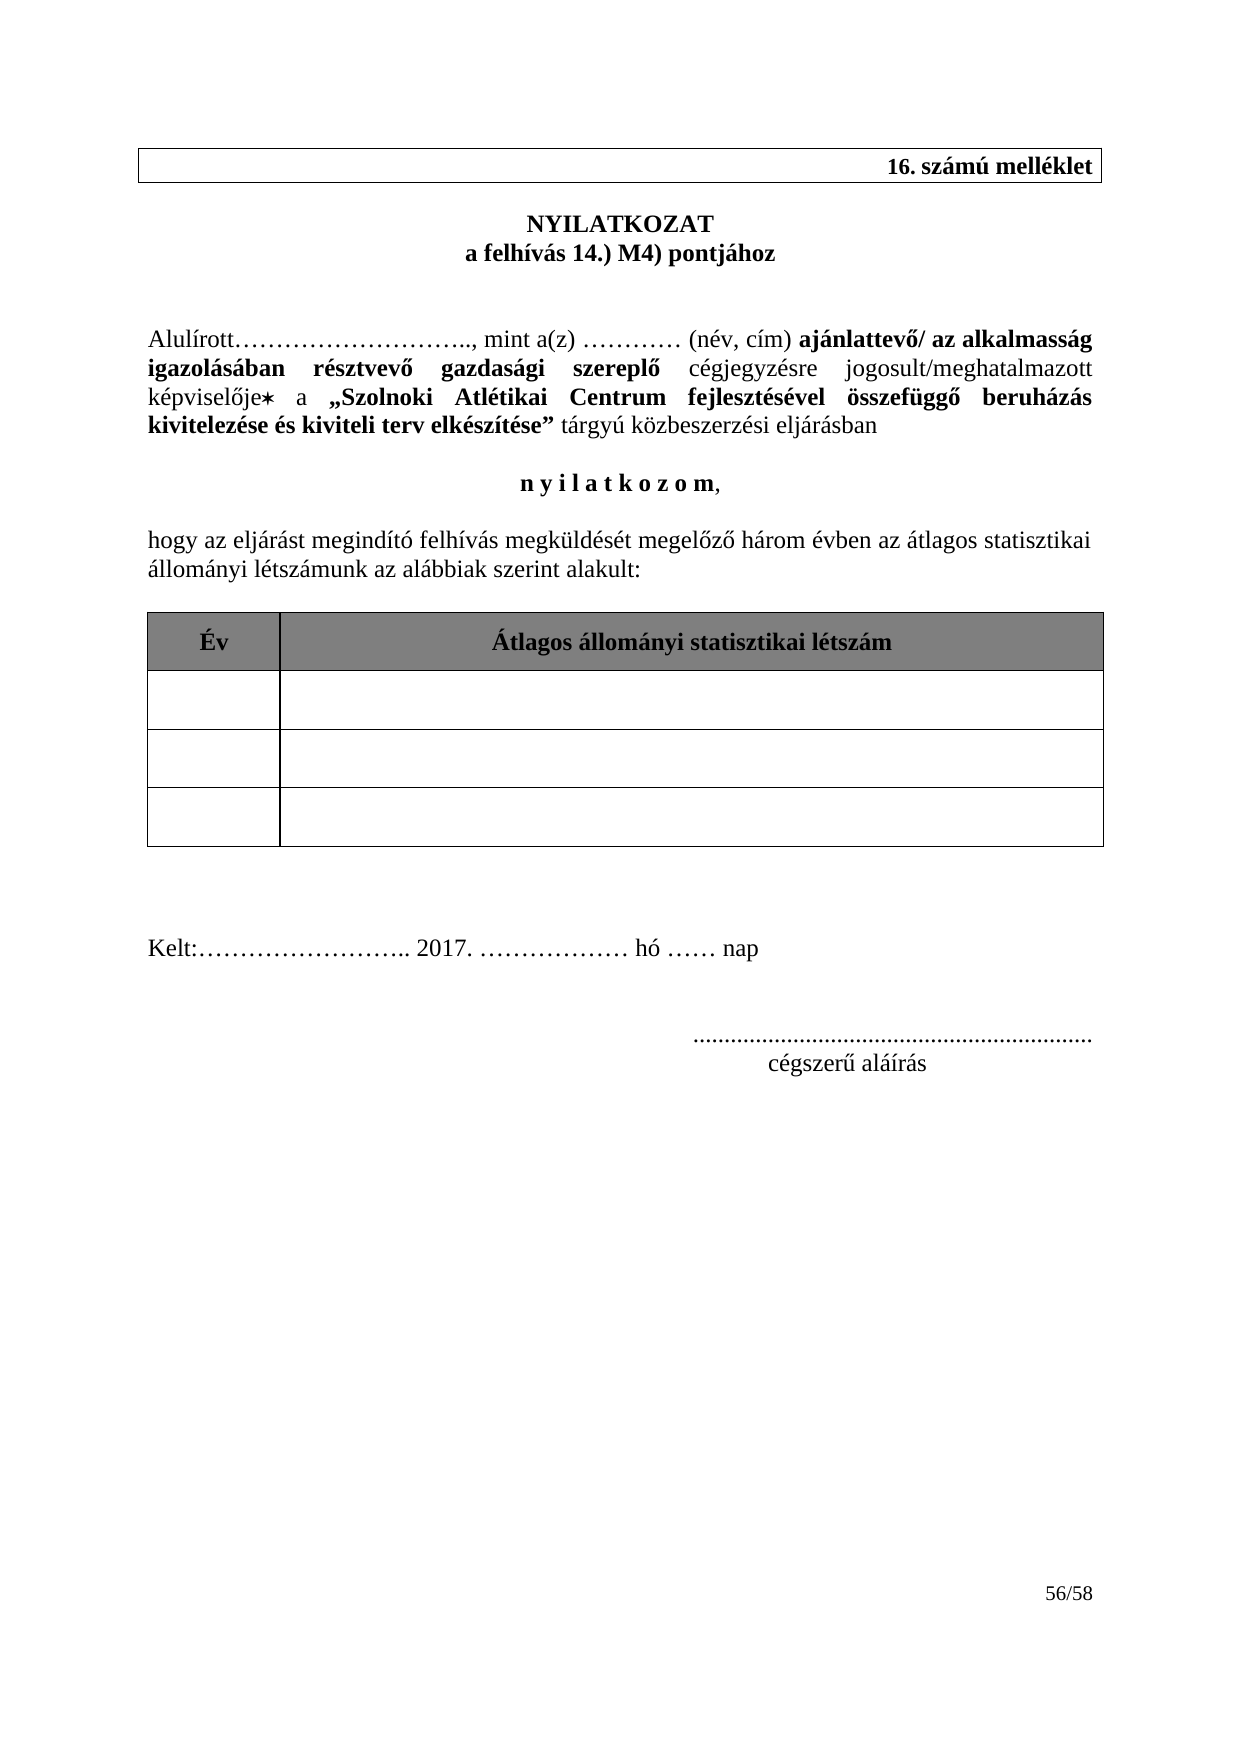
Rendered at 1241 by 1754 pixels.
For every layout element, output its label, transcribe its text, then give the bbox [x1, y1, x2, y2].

table_cell [148, 730, 279, 787]
table_cell [281, 671, 1103, 729]
table_header Év [148, 613, 279, 670]
text NYILATKOZAT [148, 209, 1092, 238]
text n y i l a t k o z o m, [148, 468, 1092, 497]
table_cell [281, 730, 1103, 787]
text a felhívás 14.) M4) pontjához [148, 238, 1092, 267]
table_header Átlagos állományi statisztikai létszám [281, 613, 1103, 670]
table_cell [148, 788, 279, 846]
text Alulírott……………………….., mint a(z) ………… (név, cím) ajánlattevő/ az alkalmasság igazolásában résztvevő gazdasági szereplő cégjegyzésre jogosult/meghatalmazott képviselője a „Szolnoki Atlétikai Centrum fejlesztésével összefüggő beruházás kivitelezése és kiviteli terv elkészítése” tárgyú közbeszerzési eljárásban [148, 324, 1092, 439]
text 16. számú melléklet [139, 149, 1101, 182]
text cégszerű aláírás [738, 1048, 1092, 1077]
text hogy az eljárást megindító felhívás megküldését megelőző három évben az átlagos statisztikai állományi létszámunk az alábbiak szerint alakult: [148, 525, 1092, 583]
table_cell [281, 788, 1103, 846]
text ................................................................ [148, 1019, 1092, 1048]
text Kelt:…………………….. 2017. ……………… hó …… nap [148, 933, 1092, 962]
table_cell [148, 671, 279, 729]
